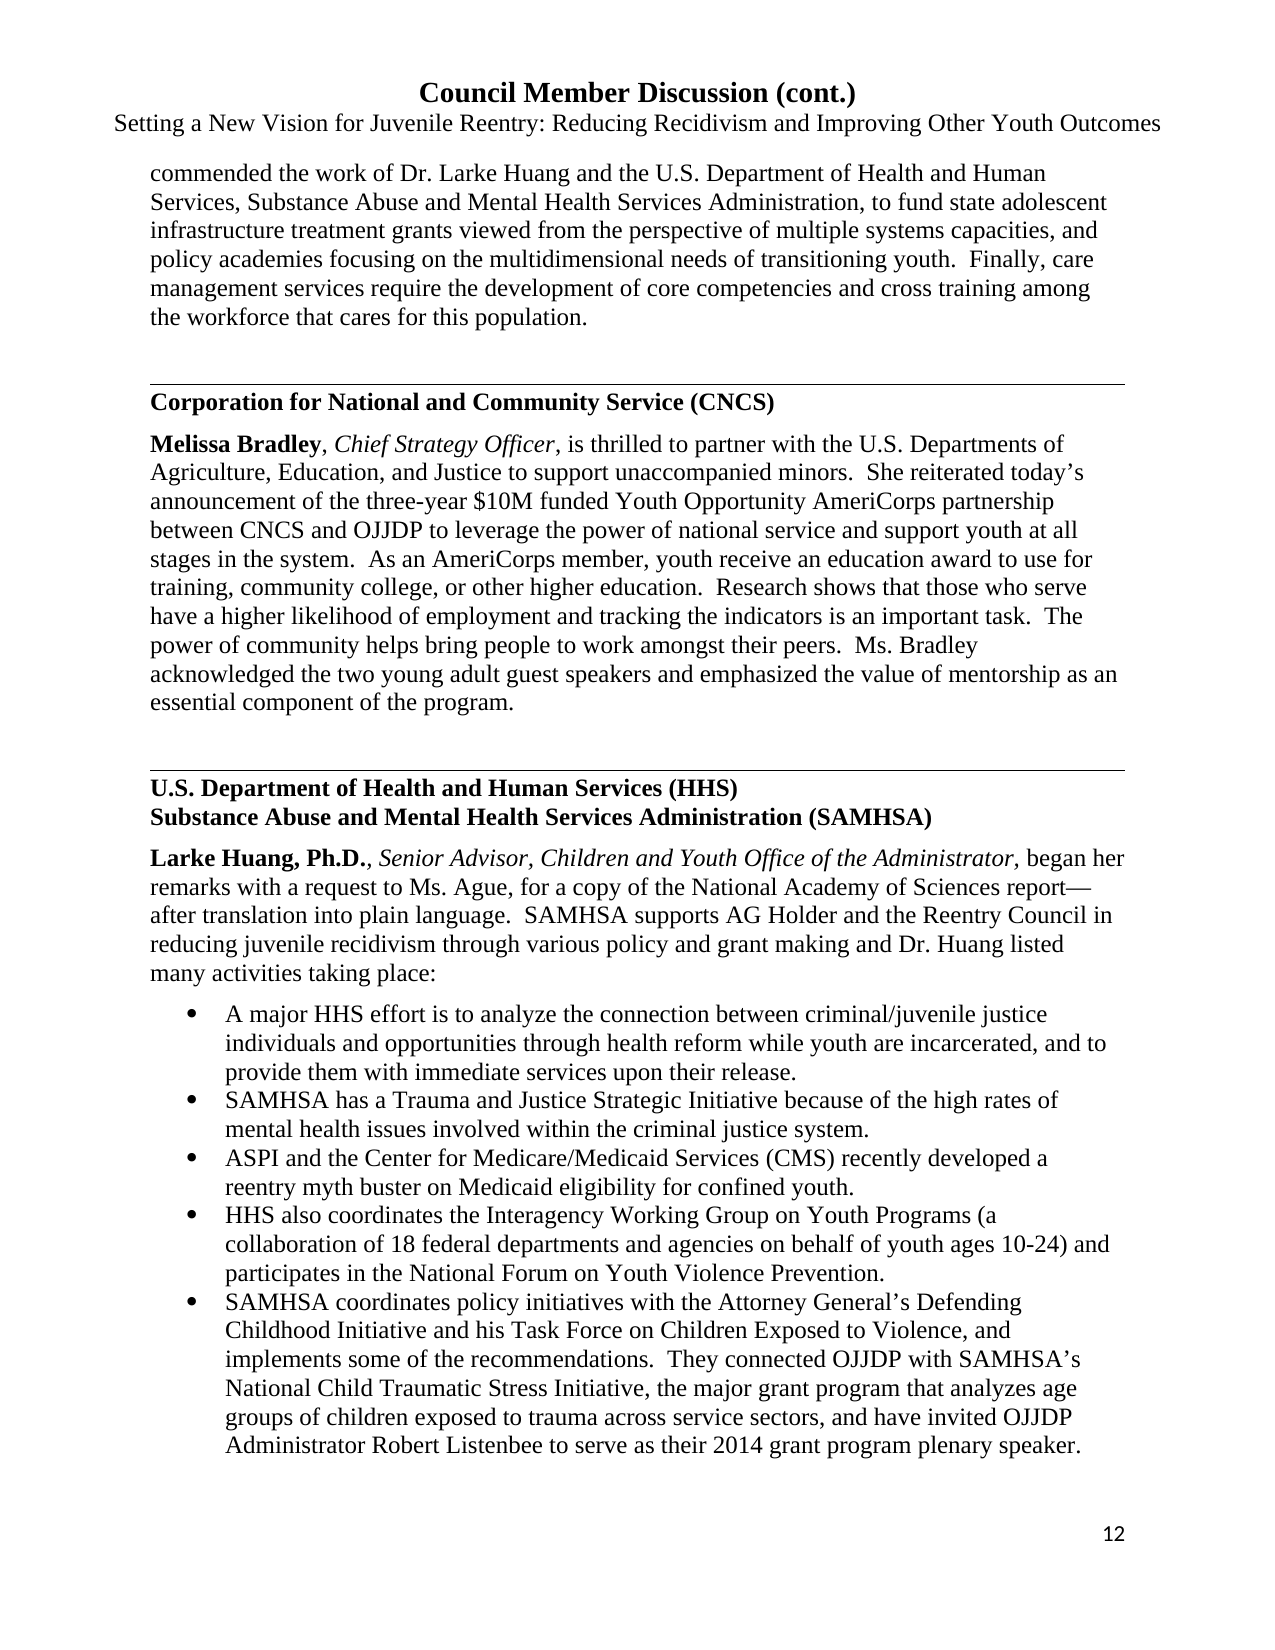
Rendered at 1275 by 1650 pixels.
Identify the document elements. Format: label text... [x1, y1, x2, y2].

text Larke Huang, Ph.D., Senior Advisor, Children and Youth Office of the Administrator, began her remarks with a request to Ms. Ague, for a copy of the National Academy of Sciences report—after translation into plain language. SAMHSA supports AG Holder and the Reentry Council in reducing juvenile recidivism through various policy and grant making and Dr. Huang listed many activities taking place: [150, 840, 1125, 987]
text Corporation for National and Community Service (CNCS) [150, 385, 1125, 416]
list SAMHSA has a Trauma and Justice Strategic Initiative because of the high rates of mental health issues involved within the criminal justice system. [187, 1086, 1125, 1143]
list ASPI and the Center for Medicare/Medicaid Services (CMS) recently developed a reentry myth buster on Medicaid eligibility for confined youth. [187, 1143, 1125, 1201]
list HHS also coordinates the Interagency Working Group on Youth Programs (a collaboration of 18 federal departments and agencies on behalf of youth ages 10-24) and participates in the National Forum on Youth Violence Prevention. [187, 1201, 1125, 1287]
list A major HHS effort is to analyze the connection between criminal/juvenile justice individuals and opportunities through health reform while youth are incarcerated, and to provide them with immediate services upon their release. [187, 999, 1125, 1086]
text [150, 158, 1125, 331]
list SAMHSA coordinates policy initiatives with the Attorney General’s Defending Childhood Initiative and his Task Force on Children Exposed to Violence, and implements some of the recommendations. They connected OJJDP with SAMHSA’s National Child Traumatic Stress Initiative, the major grant program that analyzes age groups of children exposed to trauma across service sectors, and have invited OJJDP Administrator Robert Listenbee to serve as their 2014 grant program plenary speaker. [187, 1287, 1125, 1459]
text Melissa Bradley, Chief Strategy Officer, is thrilled to partner with the U.S. Departments of Agriculture, Education, and Justice to support unaccompanied minors. She reiterated today’s announcement of the three-year $10M funded Youth Opportunity AmeriCorps partnership between CNCS and OJJDP to leverage the power of national service and support youth at all stages in the system. As an AmeriCorps member, youth receive an education award to use for training, community college, or other higher education. Research shows that those who serve have a higher likelihood of employment and tracking the indicators is an important task. The power of community helps bring people to work amongst their peers. Ms. Bradley acknowledged the two young adult guest speakers and emphasized the value of mentorship as an essential component of the program. [150, 426, 1125, 716]
text U.S. Department of Health and Human Services (HHS) Substance Abuse and Mental Health Services Administration (SAMHSA) [150, 771, 1125, 831]
